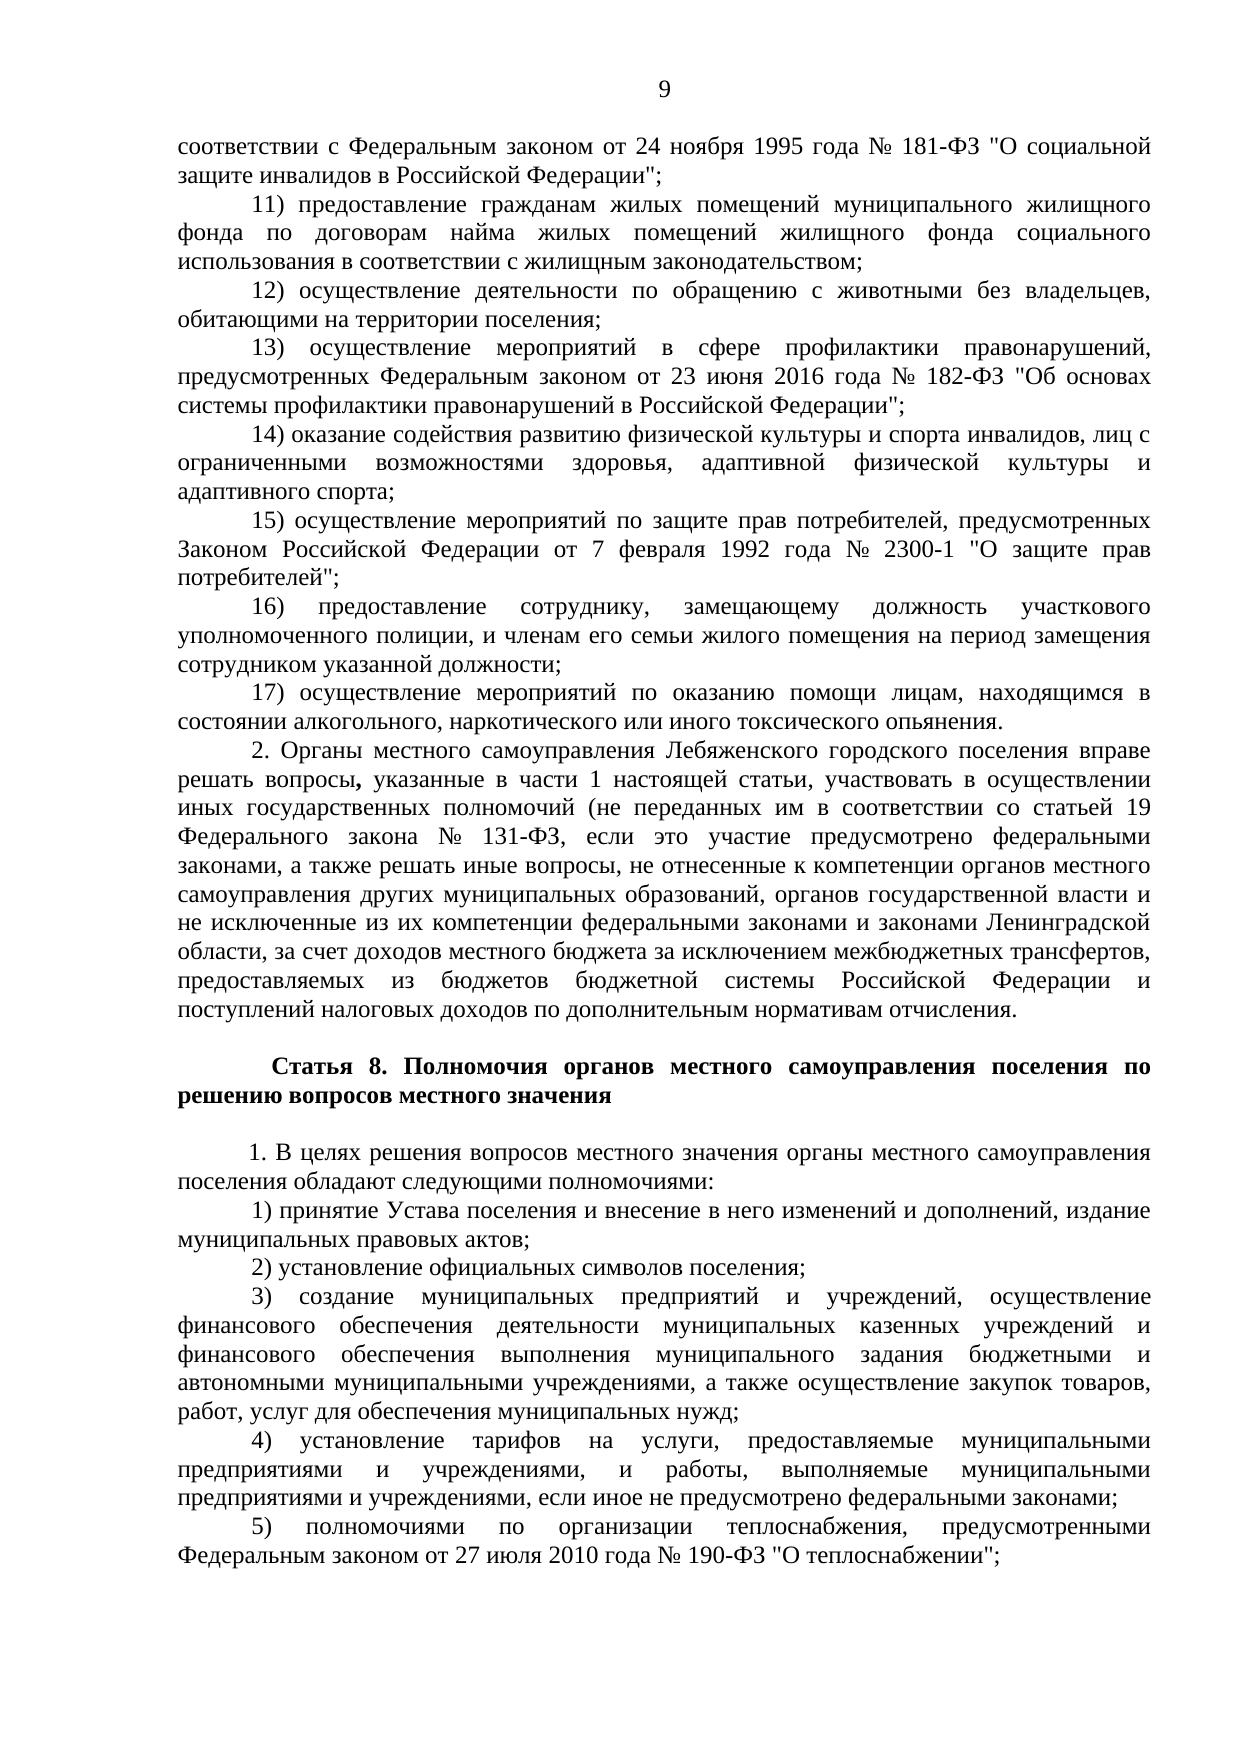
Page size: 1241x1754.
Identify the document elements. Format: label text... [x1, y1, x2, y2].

text Статья 8. Полномочия органов местного самоуправления поселения по решению вопросов местного значения [177, 1051, 1152, 1109]
text 13) осуществление мероприятий в сфере профилактики правонарушений, предусмотренных Федеральным законом от 23 июня 2016 года № 182-ФЗ "Об основах системы профилактики правонарушений в Российской Федерации"; [177, 332, 1152, 419]
text 2) установление официальных символов поселения; [177, 1252, 1152, 1281]
text 16) предоставление сотруднику, замещающему должность участкового уполномоченного полиции, и членам его семьи жилого помещения на период замещения сотрудником указанной должности; [177, 591, 1152, 677]
text 3) создание муниципальных предприятий и учреждений, осуществление финансового обеспечения деятельности муниципальных казенных учреждений и финансового обеспечения выполнения муниципального задания бюджетными и автономными муниципальными учреждениями, а также осуществление закупок товаров, работ, услуг для обеспечения муниципальных нужд; [177, 1281, 1152, 1425]
text 2. Органы местного самоуправления Лебяженского городского поселения вправе решать вопросы, указанные в части 1 настоящей статьи, участвовать в осуществлении иных государственных полномочий (не переданных им в соответствии со статьей 19 Федерального закона № 131-ФЗ, если это участие предусмотрено федеральными законами, а также решать иные вопросы, не отнесенные к компетенции органов местного самоуправления других муниципальных образований, органов государственной власти и не исключенные из их компетенции федеральными законами и законами Ленинградской области, за счет доходов местного бюджета за исключением межбюджетных трансфертов, предоставляемых из бюджетов бюджетной системы Российской Федерации и поступлений налоговых доходов по дополнительным нормативам отчисления. [177, 735, 1152, 1022]
text 1. В целях решения вопросов местного значения органы местного самоуправления поселения обладают следующими полномочиями: [177, 1137, 1152, 1195]
text 15) осуществление мероприятий по защите прав потребителей, предусмотренных Законом Российской Федерации от 7 февраля 1992 года № 2300-1 "О защите прав потребителей"; [177, 505, 1152, 591]
text 11) предоставление гражданам жилых помещений муниципального жилищного фонда по договорам найма жилых помещений жилищного фонда социального использования в соответствии с жилищным законодательством; [177, 189, 1152, 275]
text 12) осуществление деятельности по обращению с животными без владельцев, обитающими на территории поселения; [177, 275, 1152, 332]
text 5) полномочиями по организации теплоснабжения, предусмотренными Федеральным законом от 27 июля 2010 года № 190-ФЗ "О теплоснабжении"; [177, 1511, 1152, 1569]
text 17) осуществление мероприятий по оказанию помощи лицам, находящимся в состоянии алкогольного, наркотического или иного токсического опьянения. [177, 677, 1152, 735]
text 4) установление тарифов на услуги, предоставляемые муниципальными предприятиями и учреждениями, и работы, выполняемые муниципальными предприятиями и учреждениями, если иное не предусмотрено федеральными законами; [177, 1425, 1152, 1511]
text 14) оказание содействия развитию физической культуры и спорта инвалидов, лиц с ограниченными возможностями здоровья, адаптивной физической культуры и адаптивного спорта; [177, 419, 1152, 505]
text 1) принятие Устава поселения и внесение в него изменений и дополнений, издание муниципальных правовых актов; [177, 1195, 1152, 1252]
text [177, 131, 1152, 189]
